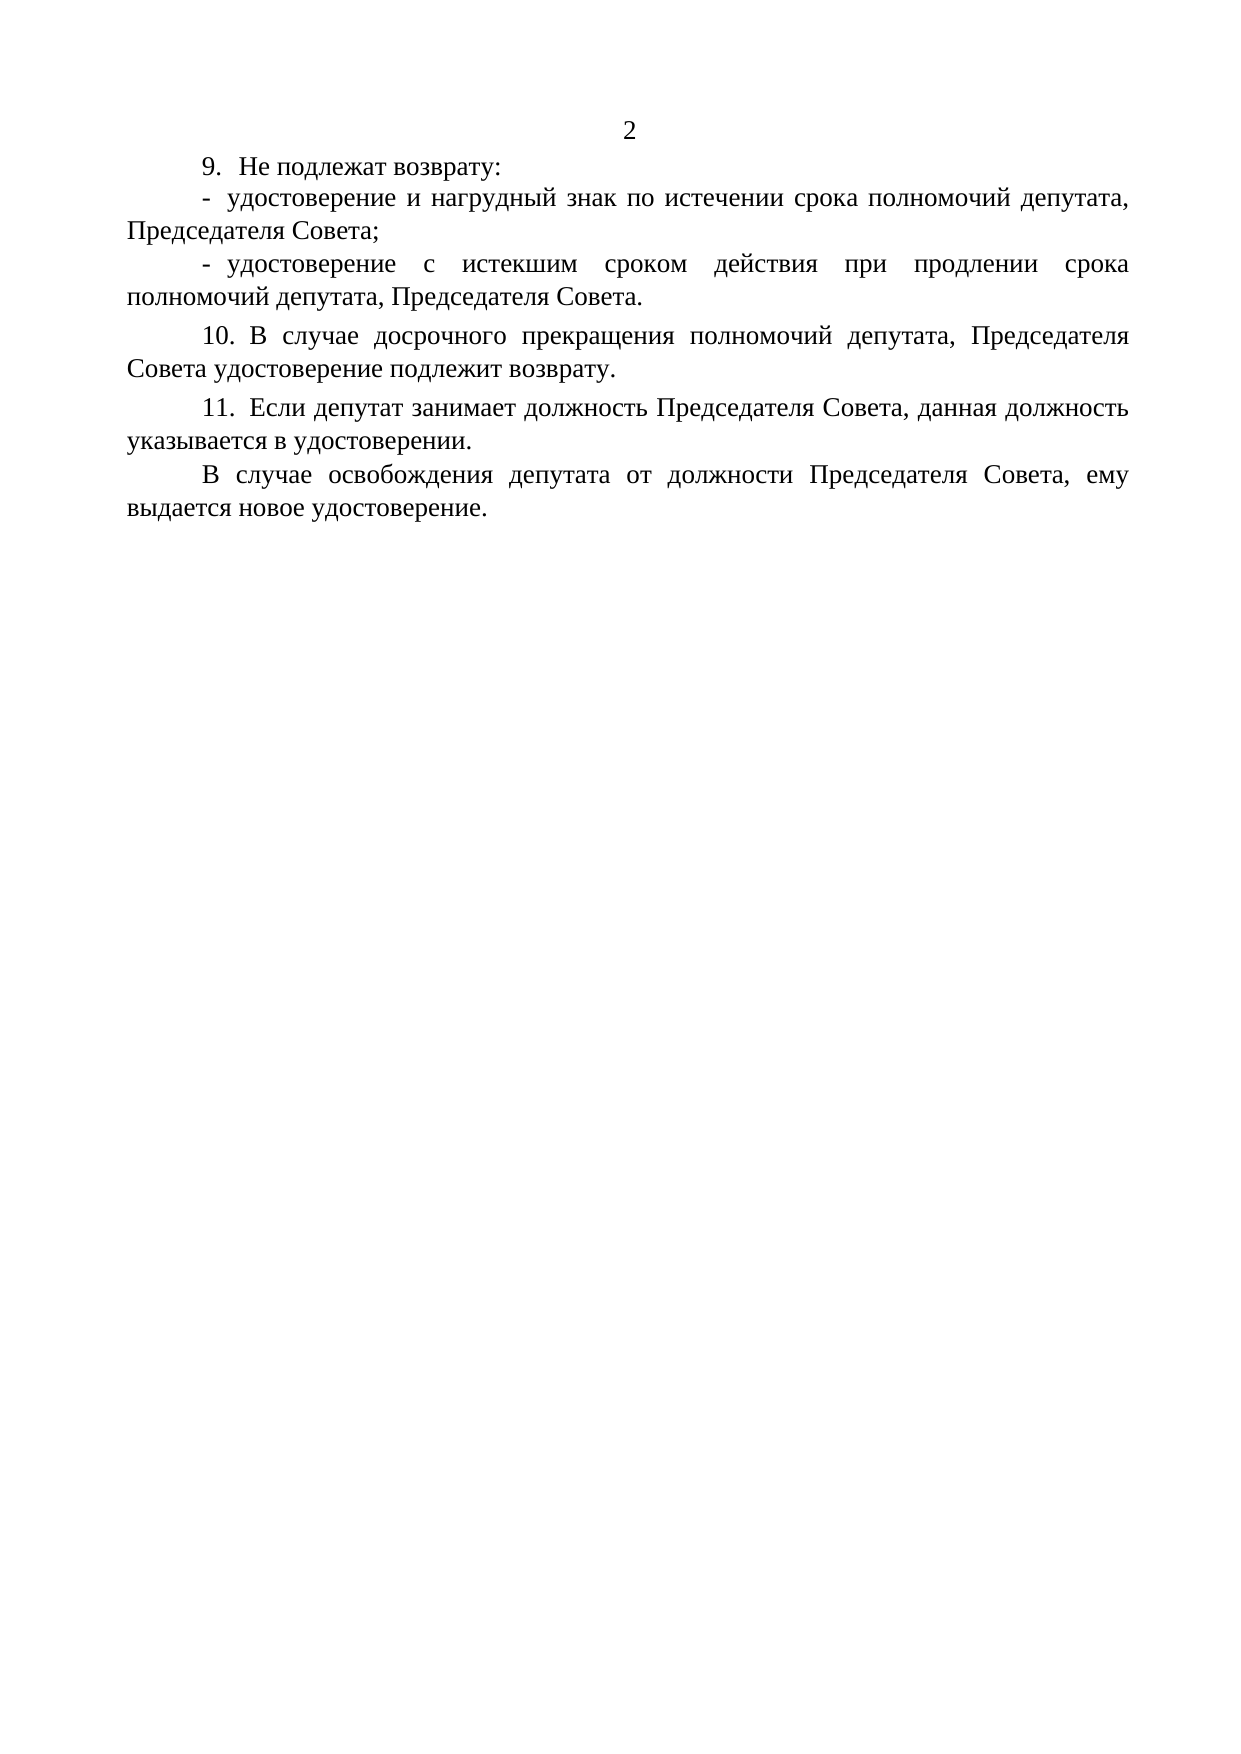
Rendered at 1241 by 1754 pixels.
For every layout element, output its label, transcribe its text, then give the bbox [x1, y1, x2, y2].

list Не подлежат возврату: [127, 154, 1130, 181]
list удостоверение и нагрудный знак по истечении срока полномочий депутата, Председателя Совета; [127, 181, 1130, 246]
text В случае освобождения депутата от должности Председателя Совета, ему выдается новое удостоверение. [127, 456, 1130, 523]
list Если депутат занимает должность Председателя Совета, данная должность указывается в удостоверении. [127, 390, 1130, 456]
list удостоверение с истекшим сроком действия при продлении срока полномочий депутата, Председателя Совета. [127, 246, 1130, 312]
list В случае досрочного прекращения полномочий депутата, Председателя Совета удостоверение подлежит возврату. [127, 318, 1130, 384]
